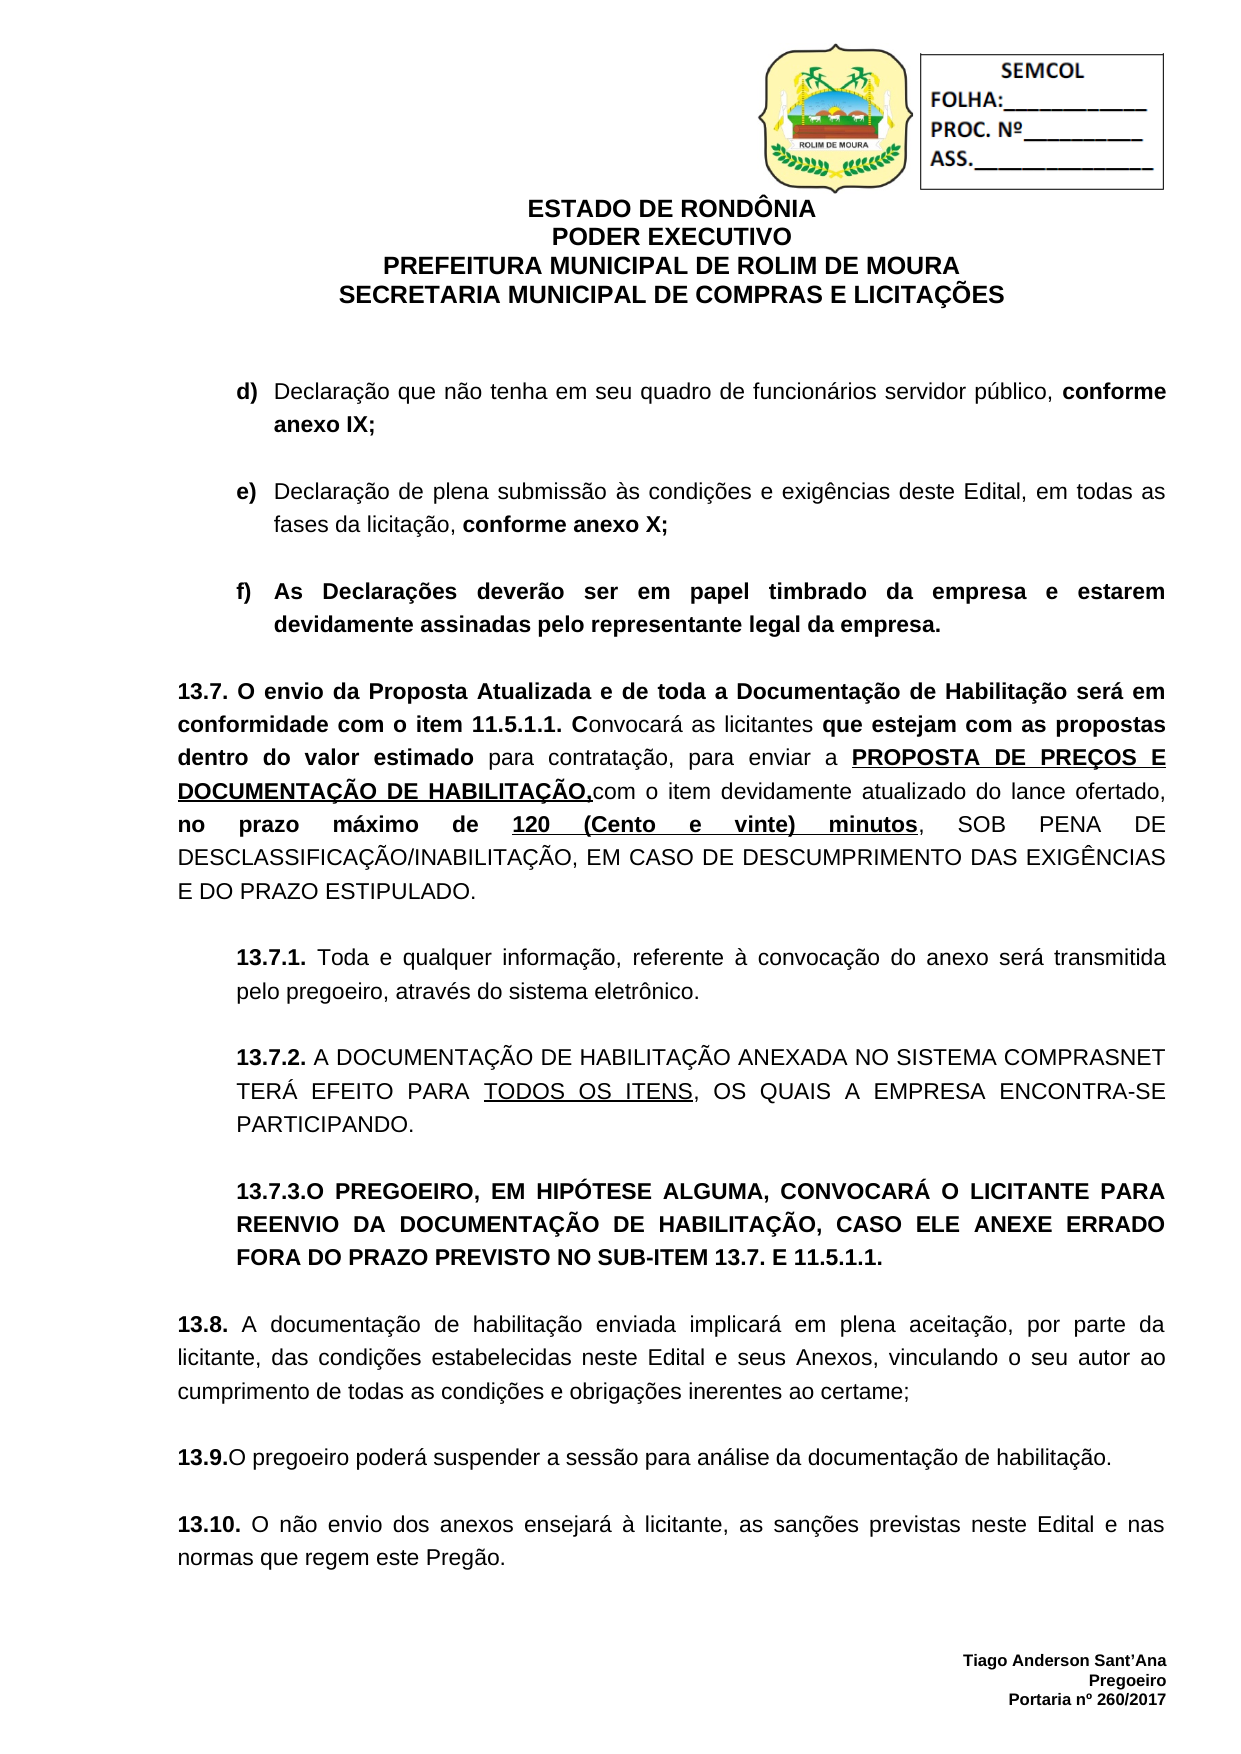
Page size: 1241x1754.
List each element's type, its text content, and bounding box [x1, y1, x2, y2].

picture [757, 43, 914, 194]
text 13.10. O não envio dos anexos ensejará à licitante, as sanções previstas neste Edital e nas normas que regem este Pregão. [177, 1504, 1166, 1571]
list Declaração que não tenha em seu quadro de funcionários servidor público, conforme anexo IX; [236, 371, 1166, 437]
list As Declarações deverão ser em papel timbrado da empresa e estarem devidamente assinadas pelo representante legal da empresa. [236, 571, 1166, 637]
list Declaração de plena submissão às condições e exigências deste Edital, em todas as fases da licitação, conforme anexo X; [236, 471, 1166, 537]
text 13.8. A documentação de habilitação enviada implicará em plena aceitação, por parte da licitante, das condições estabelecidas neste Edital e seus Anexos, vinculando o seu autor ao cumprimento de todas as condições e obrigações inerentes ao certame; [177, 1304, 1166, 1404]
text 13.7.1. Toda e qualquer informação, referente à convocação do anexo será transmitida pelo pregoeiro, através do sistema eletrônico. [236, 937, 1166, 1004]
text 13.7. O envio da Proposta Atualizada e de toda a Documentação de Habilitação será em conformidade com o item 11.5.1.1. Convocará as licitantes que estejam com as propostas dentro do valor estimado para contratação, para enviar a PROPOSTA DE PREÇOS E DOCUMENTAÇÃO DE HABILITAÇÃO,com o item devidamente atualizado do lance ofertado, no prazo máximo de 120 (Cento e vinte) minutos, SOB PENA DE DESCLASSIFICAÇÃO/INABILITAÇÃO, EM CASO DE DESCUMPRIMENTO DAS EXIGÊNCIAS E DO PRAZO ESTIPULADO. [177, 671, 1166, 904]
text 13.7.2. A DOCUMENTAÇÃO DE HABILITAÇÃO ANEXADA NO SISTEMA COMPRASNET TERÁ EFEITO PARA TODOS OS ITENS, OS QUAIS A EMPRESA ENCONTRA-SE PARTICIPANDO. [236, 1037, 1166, 1137]
text 13.7.3.O PREGOEIRO, EM HIPÓTESE ALGUMA, CONVOCARÁ O LICITANTE PARA REENVIO DA DOCUMENTAÇÃO DE HABILITAÇÃO, CASO ELE ANEXE ERRADO FORA DO PRAZO PREVISTO NO SUB-ITEM 13.7. E 11.5.1.1. [236, 1171, 1166, 1271]
text 13.9.O pregoeiro poderá suspender a sessão para análise da documentação de habilitação. [177, 1437, 1166, 1471]
